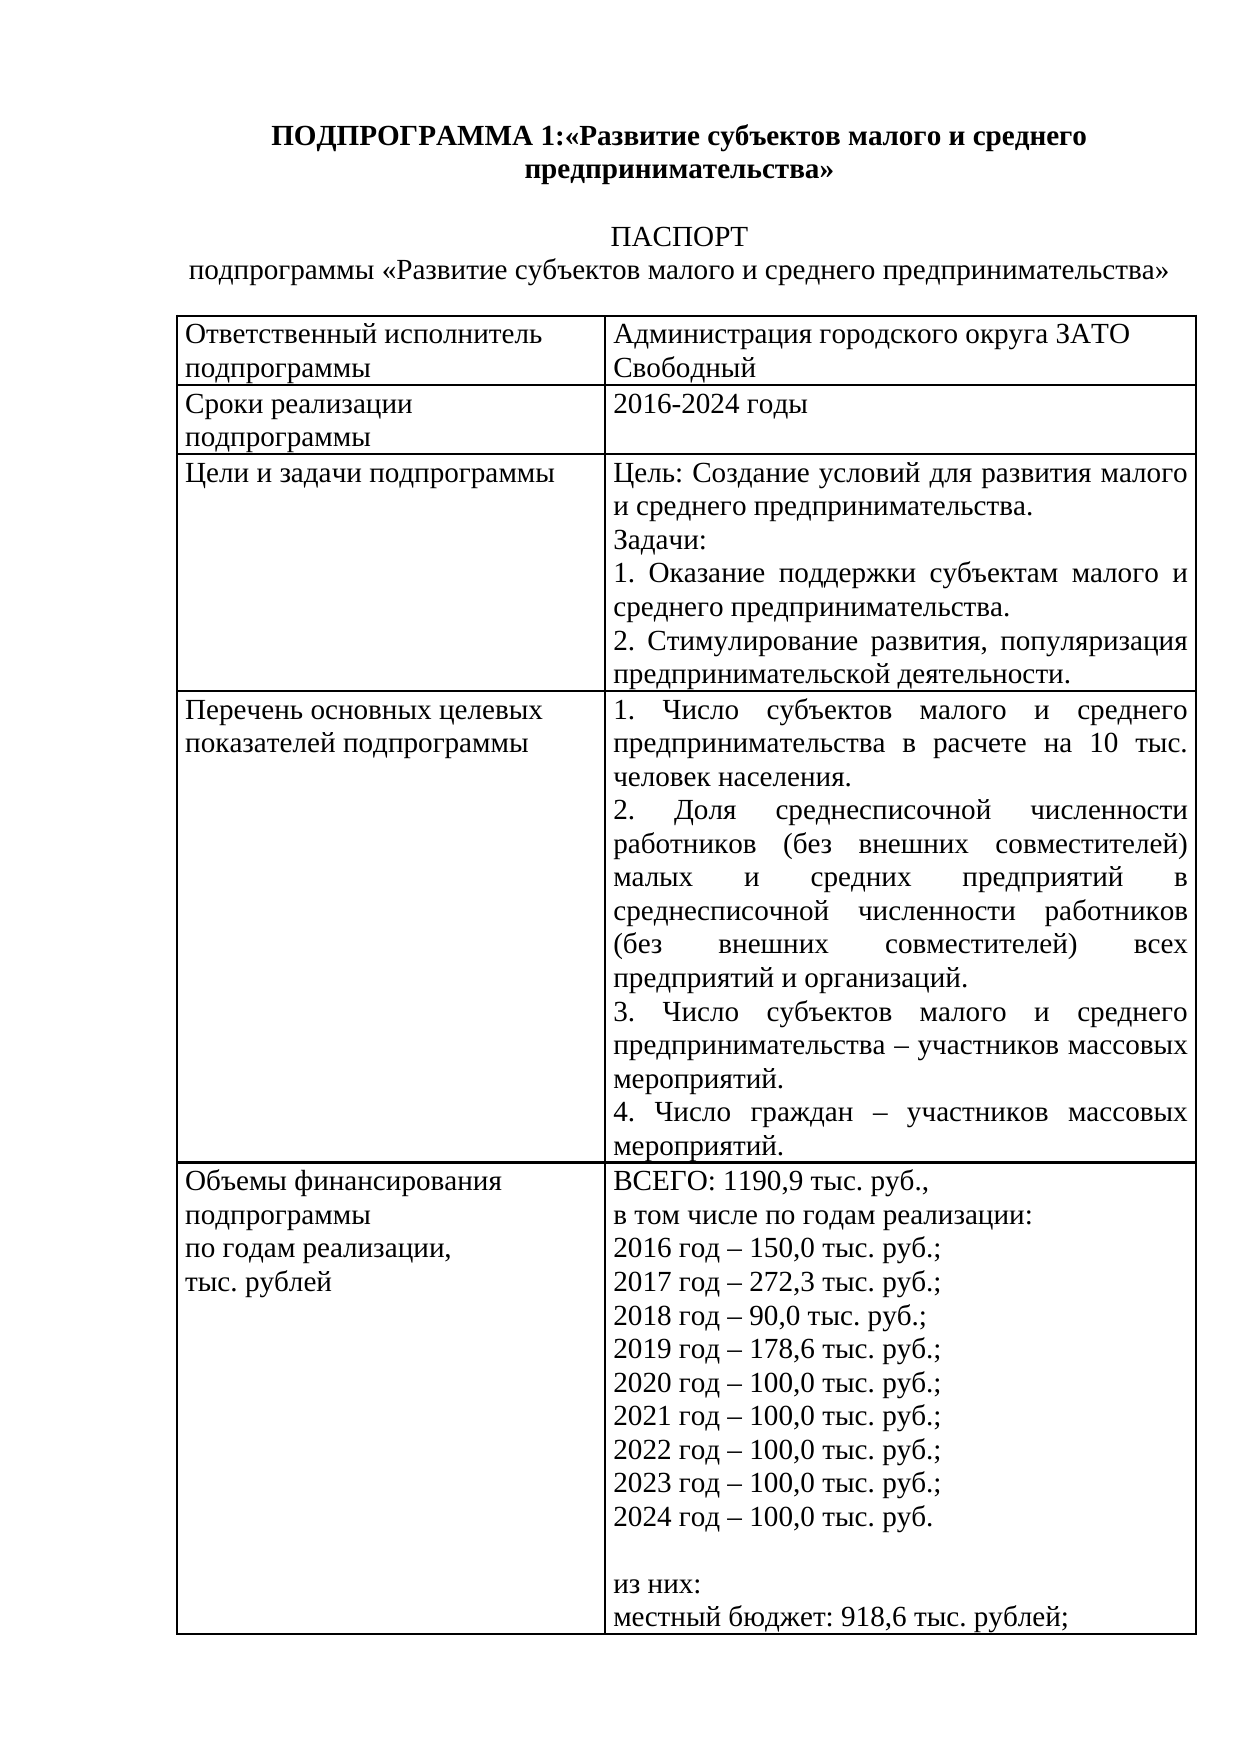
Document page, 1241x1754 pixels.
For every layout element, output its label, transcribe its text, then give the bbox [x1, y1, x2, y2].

table_cell Цель: Создание условий для развития малого и среднего предпринимательства. Задачи: 1. Оказание поддержки субъектам малого и среднего предпринимательства. 2. Стимулирование развития, популяризация предпринимательской деятельности. [606, 455, 1195, 690]
table_header Администрация городского округа ЗАТО Свободный [606, 317, 1195, 384]
text подпрограммы «Развитие субъектов малого и среднего предпринимательства» [177, 252, 1181, 286]
table_header Ответственный исполнитель подпрограммы [178, 317, 604, 384]
table_cell 1. Число субъектов малого и среднего предпринимательства в расчете на 10 тыс. человек населения. 2. Доля среднесписочной численности работников (без внешних совместителей) малых и средних предприятий в среднесписочной численности работников (без внешних совместителей) всех предприятий и организаций. 3. Число субъектов малого и среднего предпринимательства – участников массовых мероприятий. 4. Число граждан – участников массовых мероприятий. [606, 692, 1195, 1161]
table_cell 2016-2024 годы [606, 386, 1195, 453]
table_cell Перечень основных целевых показателей подпрограммы [178, 692, 604, 1161]
table_cell Сроки реализации подпрограммы [178, 386, 604, 453]
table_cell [606, 1164, 1195, 1633]
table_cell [178, 1164, 604, 1633]
table_cell Цели и задачи подпрограммы [178, 455, 604, 690]
text ПАСПОРТ [177, 219, 1181, 252]
text ПОДПРОГРАММА 1:«Развитие субъектов малого и среднего предпринимательства» [177, 118, 1181, 185]
